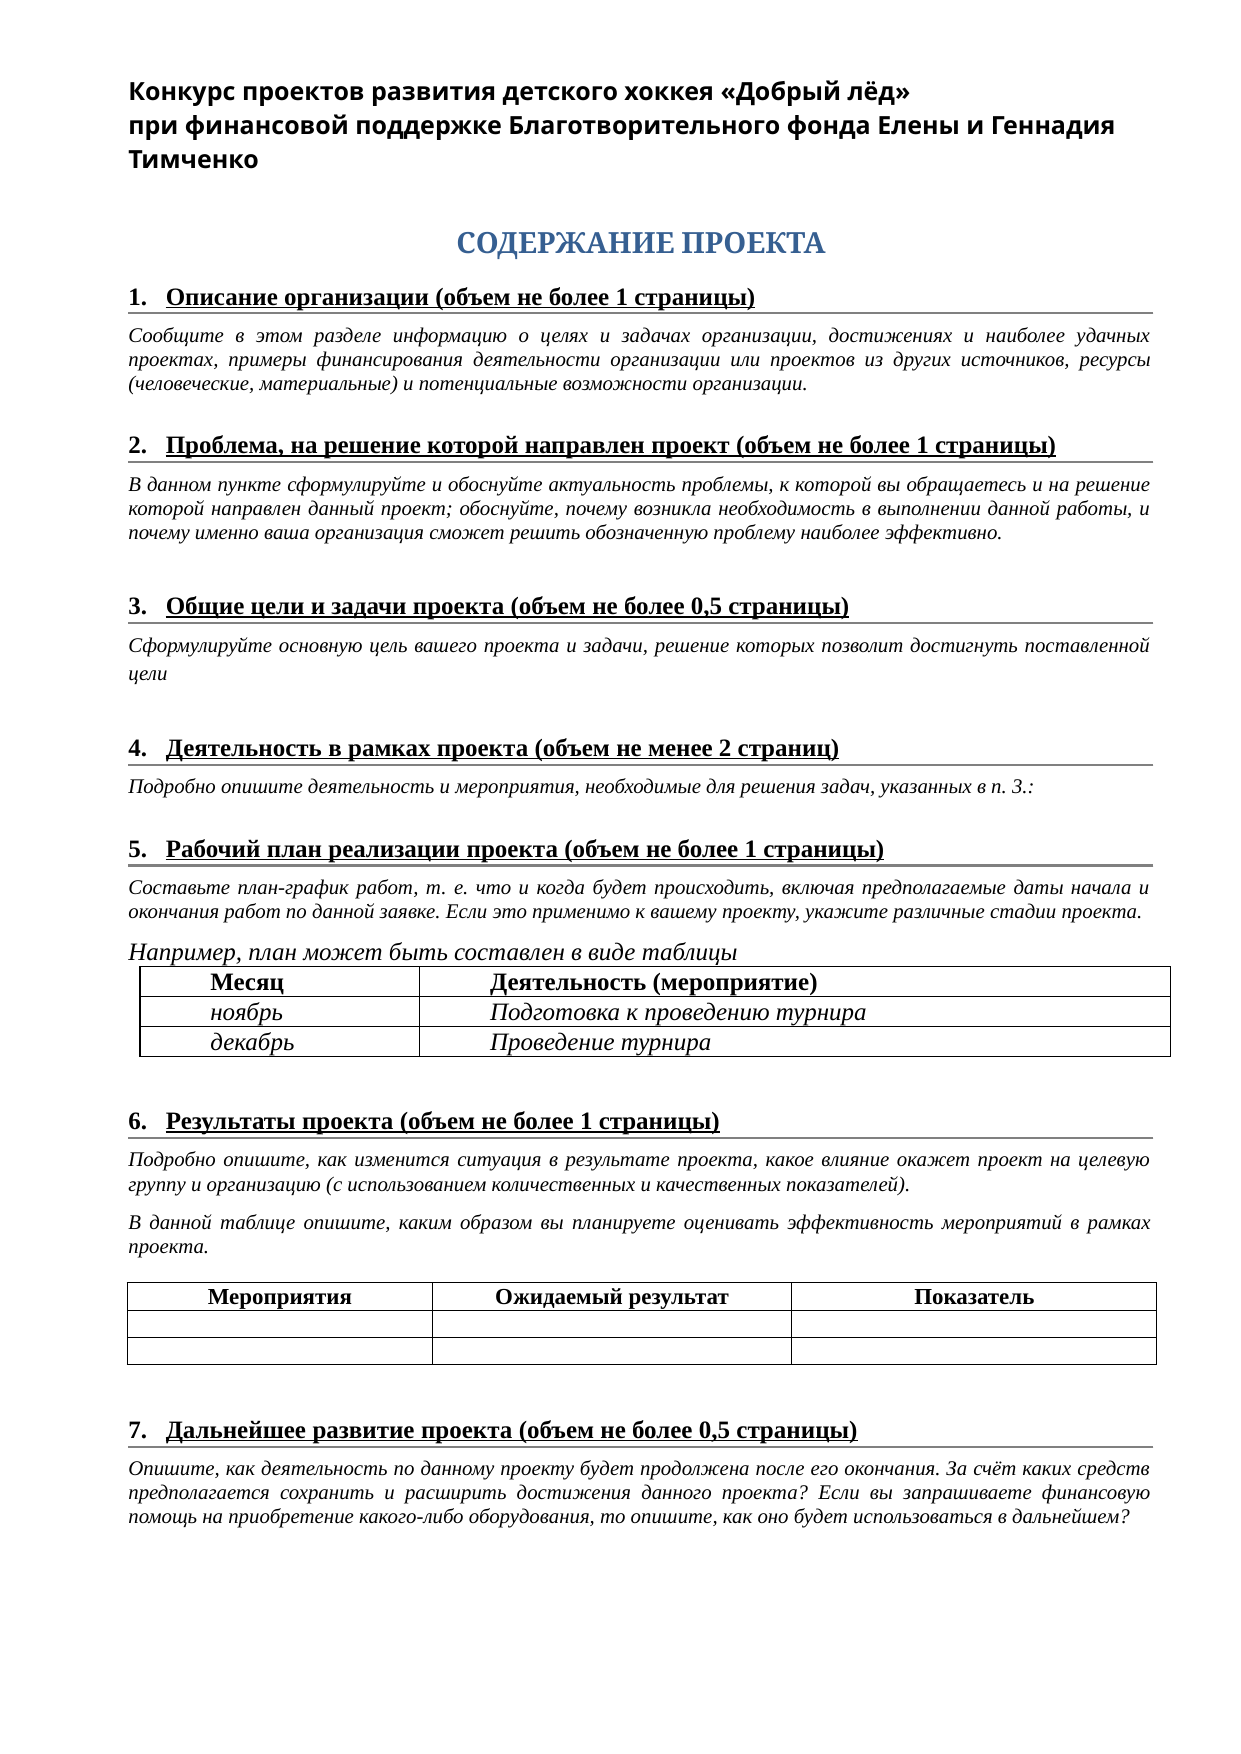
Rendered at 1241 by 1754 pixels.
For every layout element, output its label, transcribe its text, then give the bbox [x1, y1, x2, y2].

text Составьте план-график работ, т. е. что и когда будет происходить, включая предполагаемые даты начала и окончания работ по данной заявке. Если это применимо к вашему проекту, укажите различные стадии проекта. [128, 875, 1153, 923]
subtitle Описание организации (объем не более 1 страницы) [128, 282, 1153, 312]
table_header Деятельность (мероприятие) [420, 967, 1170, 996]
table_cell [792, 1311, 1156, 1337]
table_cell Подготовка к проведению турнира [420, 997, 1170, 1026]
subtitle Проблема, на решение которой направлен проект (объем не более 1 страницы) [128, 430, 1153, 461]
text Сообщите в этом разделе информацию о целях и задачах организации, достижениях и наиболее удачных проектах, примеры финансирования деятельности организации или проектов из других источников, ресурсы (человеческие, материальные) и потенциальные возможности организации. [128, 323, 1153, 395]
subtitle СОДЕРЖАНИЕ ПРОЕКТА [128, 227, 1153, 261]
text Опишите, как деятельность по данному проекту будет продолжена после его окончания. За счёт каких средств предполагается сохранить и расширить достижения данного проекта? Если вы запрашиваете финансовую помощь на приобретение какого-либо оборудования, то опишите, как оно будет использоваться в дальнейшем? [128, 1456, 1153, 1528]
text В данной таблице опишите, каким образом вы планируете оценивать эффективность мероприятий в рамках проекта. [128, 1210, 1153, 1258]
subtitle Общие цели и задачи проекта (объем не более 0,5 страницы) [128, 591, 1153, 622]
table_header Показатель [792, 1283, 1156, 1309]
subtitle Деятельность в рамках проекта (объем не менее 2 страниц) [128, 733, 1153, 764]
table_cell [792, 1338, 1156, 1364]
table_cell [128, 1311, 432, 1337]
table_header Мероприятия [128, 1283, 432, 1309]
table_header Ожидаемый результат [433, 1283, 791, 1309]
table_header Месяц [141, 967, 419, 996]
text Подробно опишите деятельность и мероприятия, необходимые для решения задач, указанных в п. 3.: [128, 774, 1153, 798]
subtitle Результаты проекта (объем не более 1 страницы) [128, 1106, 1153, 1137]
table_cell [128, 1338, 432, 1364]
table_cell декабрь [141, 1027, 419, 1056]
table_cell [433, 1311, 791, 1337]
table_cell Проведение турнира [420, 1027, 1170, 1056]
subtitle Дальнейшее развитие проекта (объем не более 0,5 страницы) [128, 1415, 1153, 1446]
table_cell [433, 1338, 791, 1364]
text Подробно опишите, как изменится ситуация в результате проекта, какое влияние окажет проект на целевую группу и организацию (с использованием количественных и качественных показателей). [128, 1147, 1153, 1196]
table_cell ноябрь [141, 997, 419, 1026]
text Сформулируйте основную цель вашего проекта и задачи, решение которых позволит достигнуть поставленной цели [128, 633, 1153, 685]
text В данном пункте сформулируйте и обоснуйте актуальность проблемы, к которой вы обращаетесь и на решение которой направлен данный проект; обоснуйте, почему возникла необходимость в выполнении данной работы, и почему именно ваша организация сможет решить обозначенную проблему наиболее эффективно. [128, 471, 1153, 544]
subtitle Рабочий план реализации проекта (объем не более 1 страницы) [128, 834, 1153, 864]
text Например, план может быть составлен в виде таблицы [128, 937, 1153, 966]
